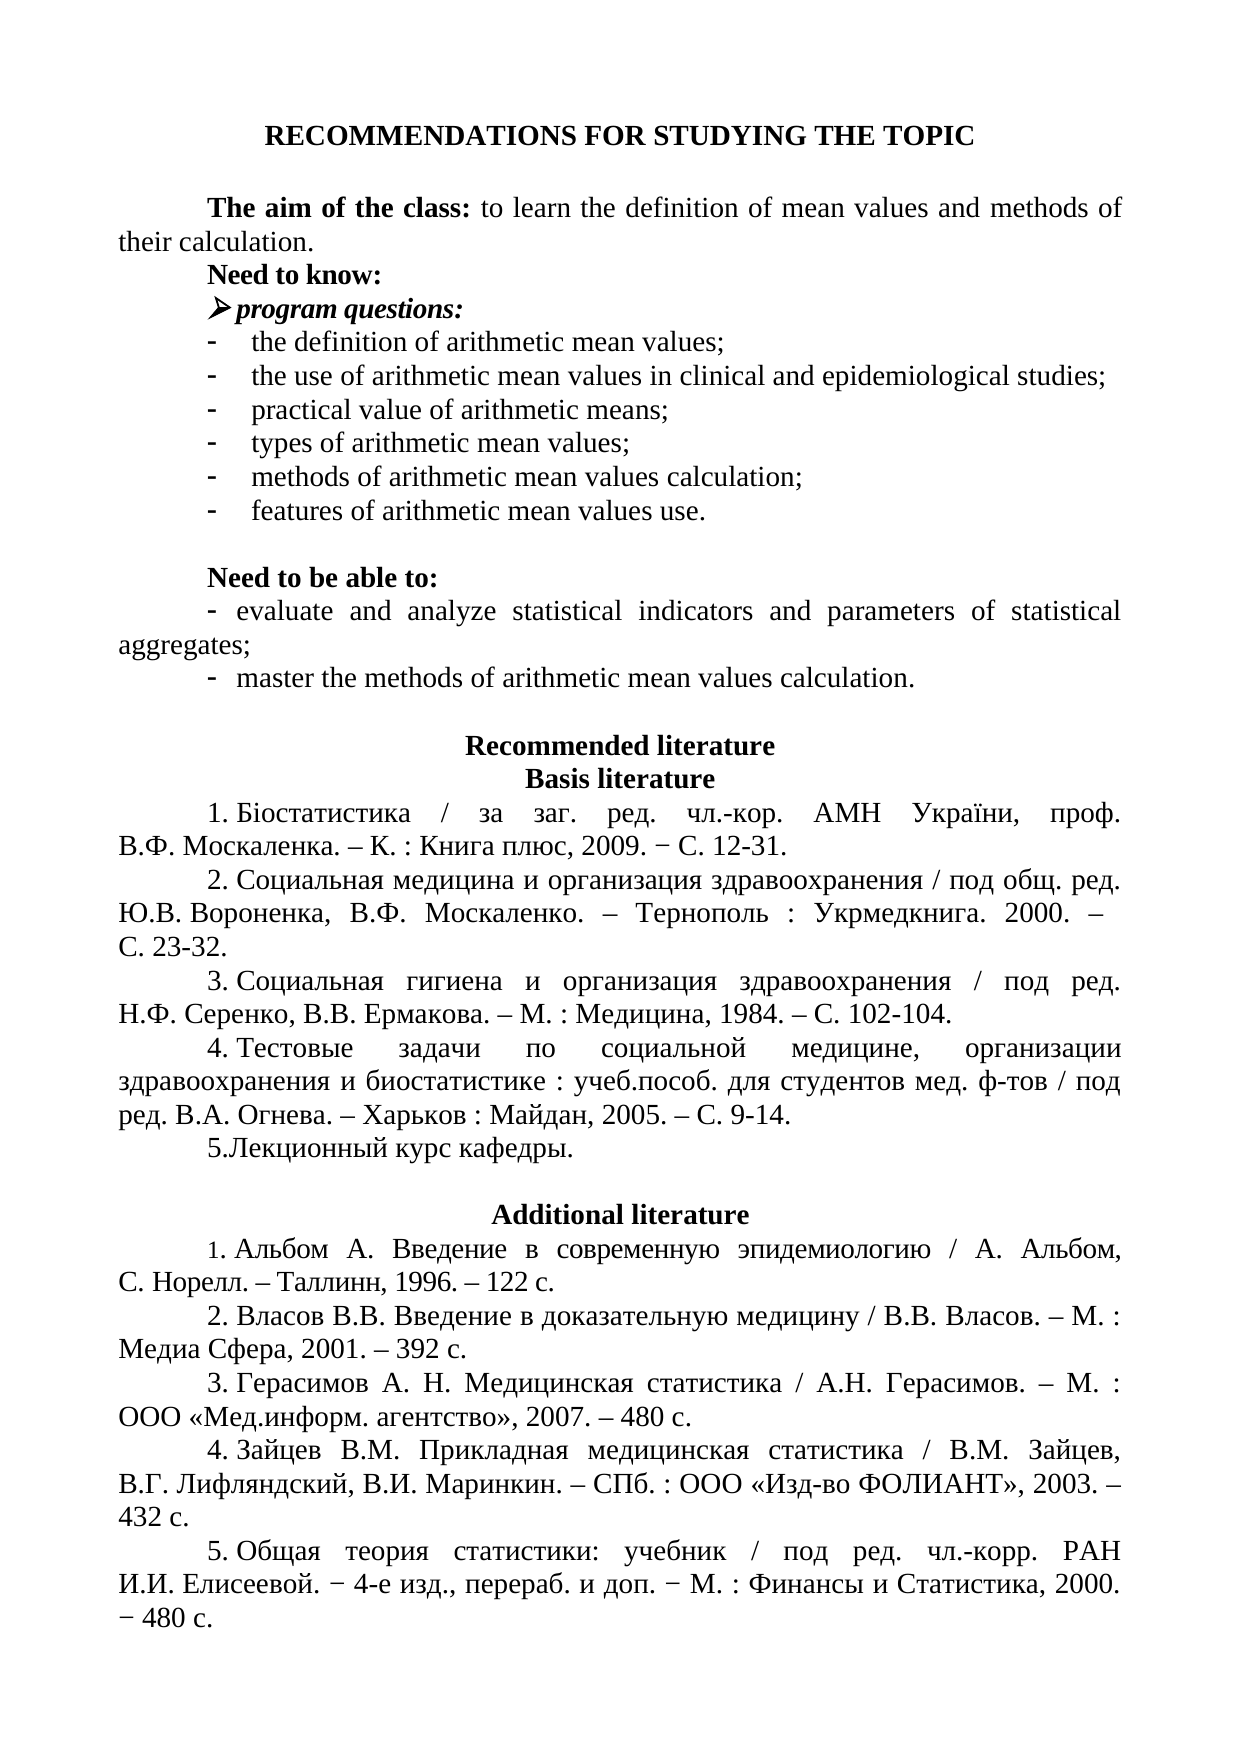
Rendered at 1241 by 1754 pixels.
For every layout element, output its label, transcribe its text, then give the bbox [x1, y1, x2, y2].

text 5. Общая теория статистики: учебник / под ред. чл.-корр. РАН И.И. Елисеевой. − 4-е изд., перераб. и доп. − М. : Финансы и Статистика, 2000. − 480 с. [118, 1533, 1122, 1633]
text Need to know: [118, 257, 1122, 291]
text Recommended literature [118, 728, 1122, 761]
list methods of arithmetic mean values calculation; [207, 459, 1122, 493]
list the use of arithmetic mean values in clinical and epidemiological studies; [207, 358, 1122, 392]
text 3. Социальная гигиена и организация здравоохранения / под ред. Н.Ф. Серенко, В.В. Ермакова. – М. : Медицина, 1984. – С. 102-104. [118, 963, 1122, 1030]
list master the methods of arithmetic mean values calculation. [118, 661, 1122, 694]
text Need to be able to: [118, 560, 1122, 593]
text The aim of the class: to learn the definition of mean values and methods of their calculation. [118, 190, 1122, 257]
list types of arithmetic mean values; [207, 425, 1122, 459]
list evaluate and analyze statistical indicators and parameters of statistical aggregates; [118, 593, 1122, 661]
text 1. Біостатистика / за заг. ред. чл.-кор. АМН України, проф. В.Ф. Москаленка. – К. : Книга плюс, 2009. − С. 12-31. [118, 795, 1122, 862]
text Basis literature [118, 761, 1122, 795]
text 1. Альбом А. Введение в современную эпидемиологию / А. Альбом, С. Норелл. – Таллинн, 1996. – 122 с. [118, 1231, 1122, 1298]
text RECOMMENDATIONS FOR STUDYING THE TOPIC [118, 118, 1122, 152]
text 2. Социальная медицина и организация здравоохранения / под общ. ред. Ю.В. Вороненка, В.Ф. Москаленко. – Тернополь : Укрмедкнига. 2000. – С. 23-32. [118, 862, 1122, 963]
text 5.Лекционный курс кафедры. [118, 1130, 1122, 1164]
text Additional literature [118, 1197, 1122, 1231]
list program questions: [193, 291, 1122, 324]
text 2. Власов В.В. Введение в доказательную медицину / В.В. Власов. – М. : Медиа Сфера, 2001. – 392 с. [118, 1298, 1122, 1365]
list features of arithmetic mean values use. [207, 493, 1122, 526]
list practical value of arithmetic means; [207, 392, 1122, 425]
text 3. Герасимов А. Н. Медицинская статистика / А.Н. Герасимов. – М. : ООО «Мед.информ. агентство», 2007. – 480 с. [118, 1365, 1122, 1432]
list the definition of arithmetic mean values; [207, 324, 1122, 358]
text 4. Тестовые задачи по социальной медицине, организации здравоохранения и биостатистике : учеб.пособ. для студентов мед. ф-тов / под ред. В.А. Огнева. – Харьков : Майдан, 2005. – С. 9-14. [118, 1030, 1122, 1130]
text 4. Зайцев В.М. Прикладная медицинская статистика / В.М. Зайцев, В.Г. Лифляндский, В.И. Маринкин. – СПб. : ООО «Изд-во ФОЛИАНТ», 2003. – 432 с. [118, 1432, 1122, 1533]
